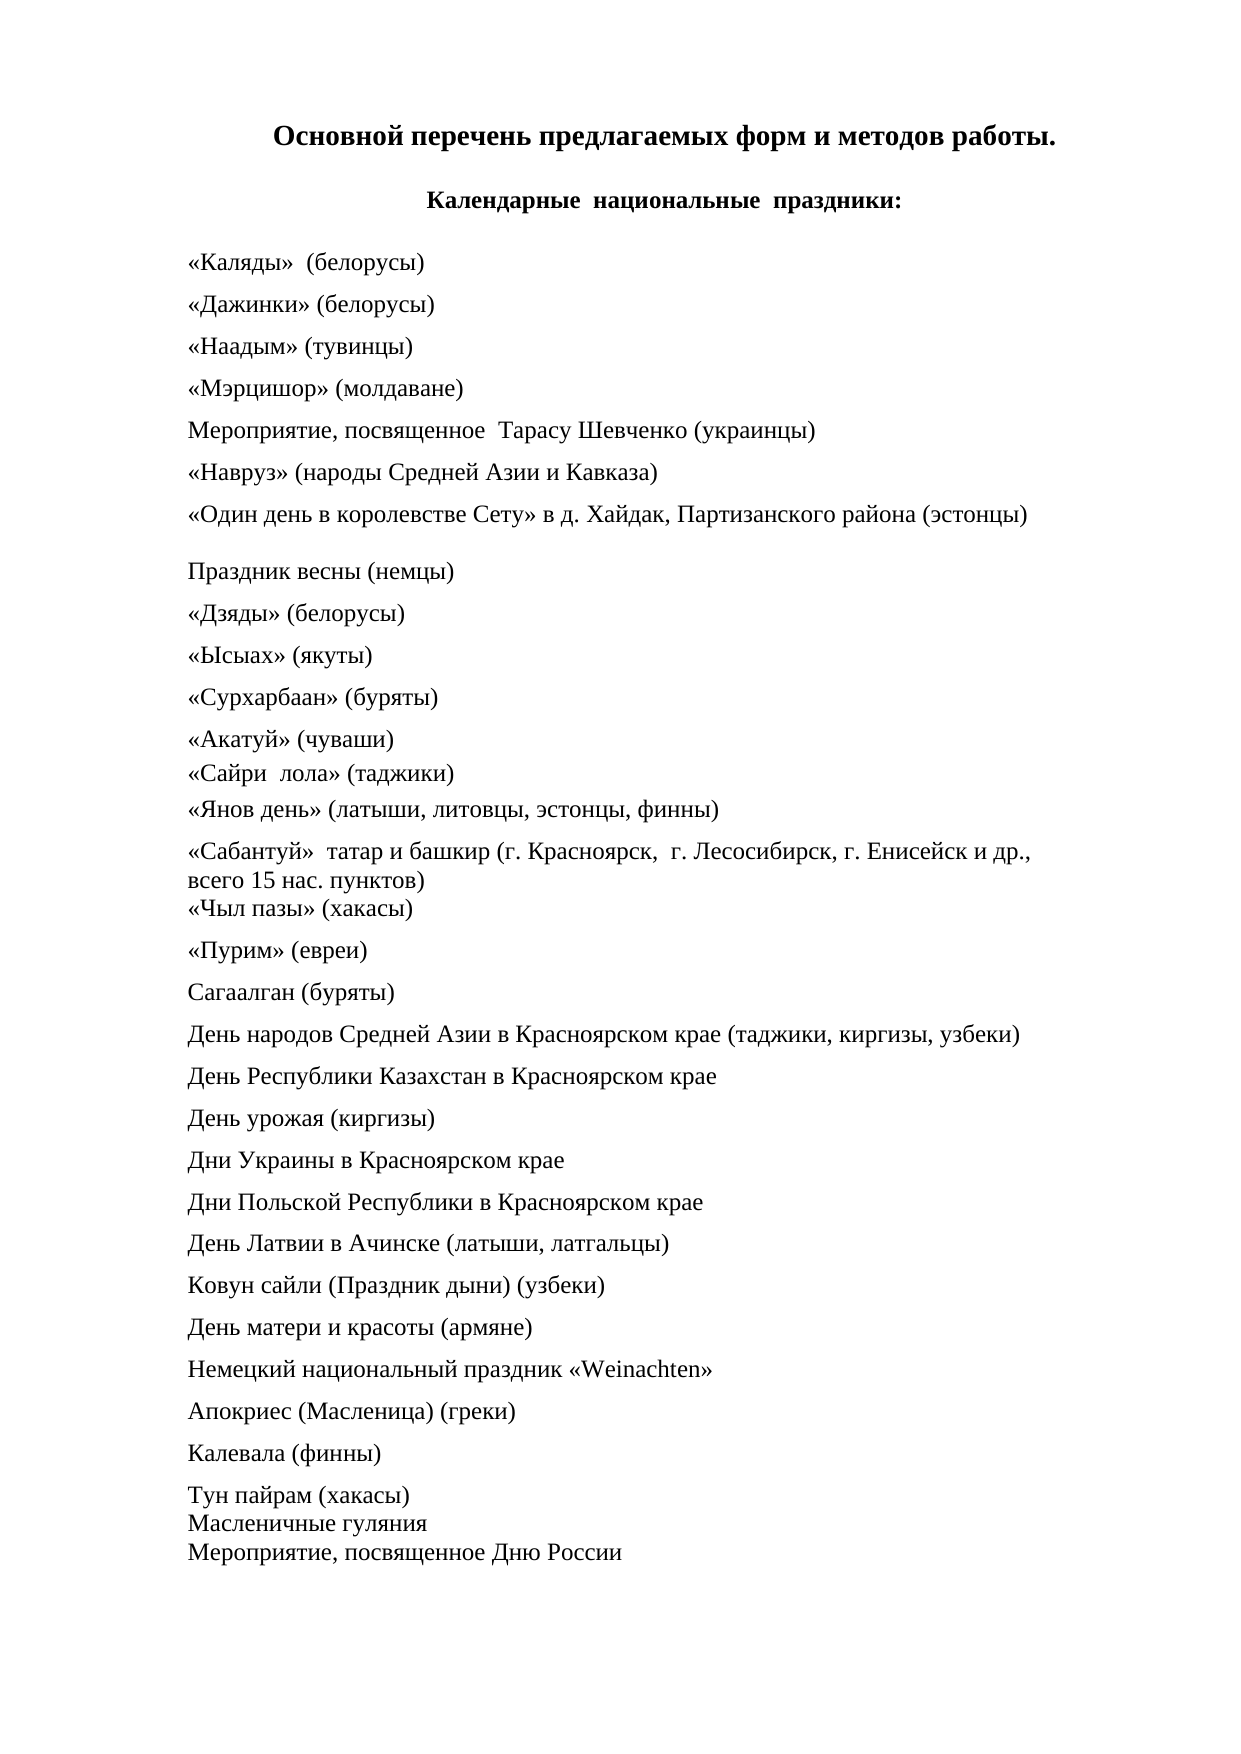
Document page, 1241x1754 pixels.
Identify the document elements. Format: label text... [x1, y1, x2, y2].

table_cell «Сайри лола» (таджики) [176, 758, 1090, 794]
table_cell Дни Украины в Красноярском крае [176, 1145, 1090, 1187]
table_cell День матери и красоты (армяне) [176, 1312, 1090, 1354]
table_cell Мероприятие, посвященное Тарасу Шевченко (украинцы) [176, 415, 1090, 457]
table_cell «Сабантуй» татар и башкир (г. Красноярск, г. Лесосибирск, г. Енисейск и др., всего 15 нас. пунктов) [176, 836, 1090, 893]
table_cell «Навруз» (народы Средней Азии и Кавказа) [176, 457, 1090, 499]
table_cell «Сурхарбаан» (буряты) [176, 682, 1090, 724]
table_cell «Акатуй» (чуваши) [176, 724, 1090, 758]
table_cell Дни Польской Республики в Красноярском крае [176, 1187, 1090, 1228]
table_cell «Дзяды» (белорусы) [176, 598, 1090, 640]
table_cell «Пурим» (евреи) [176, 935, 1090, 977]
table_cell День урожая (киргизы) [176, 1103, 1090, 1145]
table_cell «Янов день» (латыши, литовцы, эстонцы, финны) [176, 794, 1090, 836]
table_cell День Латвии в Ачинске (латыши, латгальцы) [176, 1229, 1090, 1270]
table_cell День народов Средней Азии в Красноярском крае (таджики, киргизы, узбеки) [176, 1019, 1090, 1061]
table_cell Сагаалган (буряты) [176, 977, 1090, 1019]
text Календарные национальные праздники: [177, 185, 1152, 214]
table_cell Ковун сайли (Праздник дыни) (узбеки) [176, 1270, 1090, 1312]
table_cell День Республики Казахстан в Красноярском крае [176, 1061, 1090, 1103]
table_cell «Один день в королевстве Сету» в д. Хайдак, Партизанского района (эстонцы) [176, 499, 1090, 556]
table_cell Тун пайрам (хакасы) Масленичные гуляния Мероприятие, посвященное Дню России [176, 1480, 1090, 1623]
table_cell «Мэрцишор» (молдаване) [176, 373, 1090, 415]
table_cell «Дажинки» (белорусы) [176, 289, 1090, 331]
table_cell Калевала (финны) [176, 1438, 1090, 1480]
text Основной перечень предлагаемых форм и методов работы. [177, 118, 1152, 152]
table_cell «Ысыах» (якуты) [176, 640, 1090, 682]
table_cell Праздник весны (немцы) [176, 556, 1090, 598]
table_cell Немецкий национальный праздник «Weinachten» [176, 1354, 1090, 1396]
table_cell «Наадым» (тувинцы) [176, 331, 1090, 373]
table_cell «Чыл пазы» (хакасы) [176, 894, 1090, 935]
table_header «Каляды» (белорусы) [176, 248, 1090, 289]
table_cell Апокриес (Масленица) (греки) [176, 1396, 1090, 1438]
